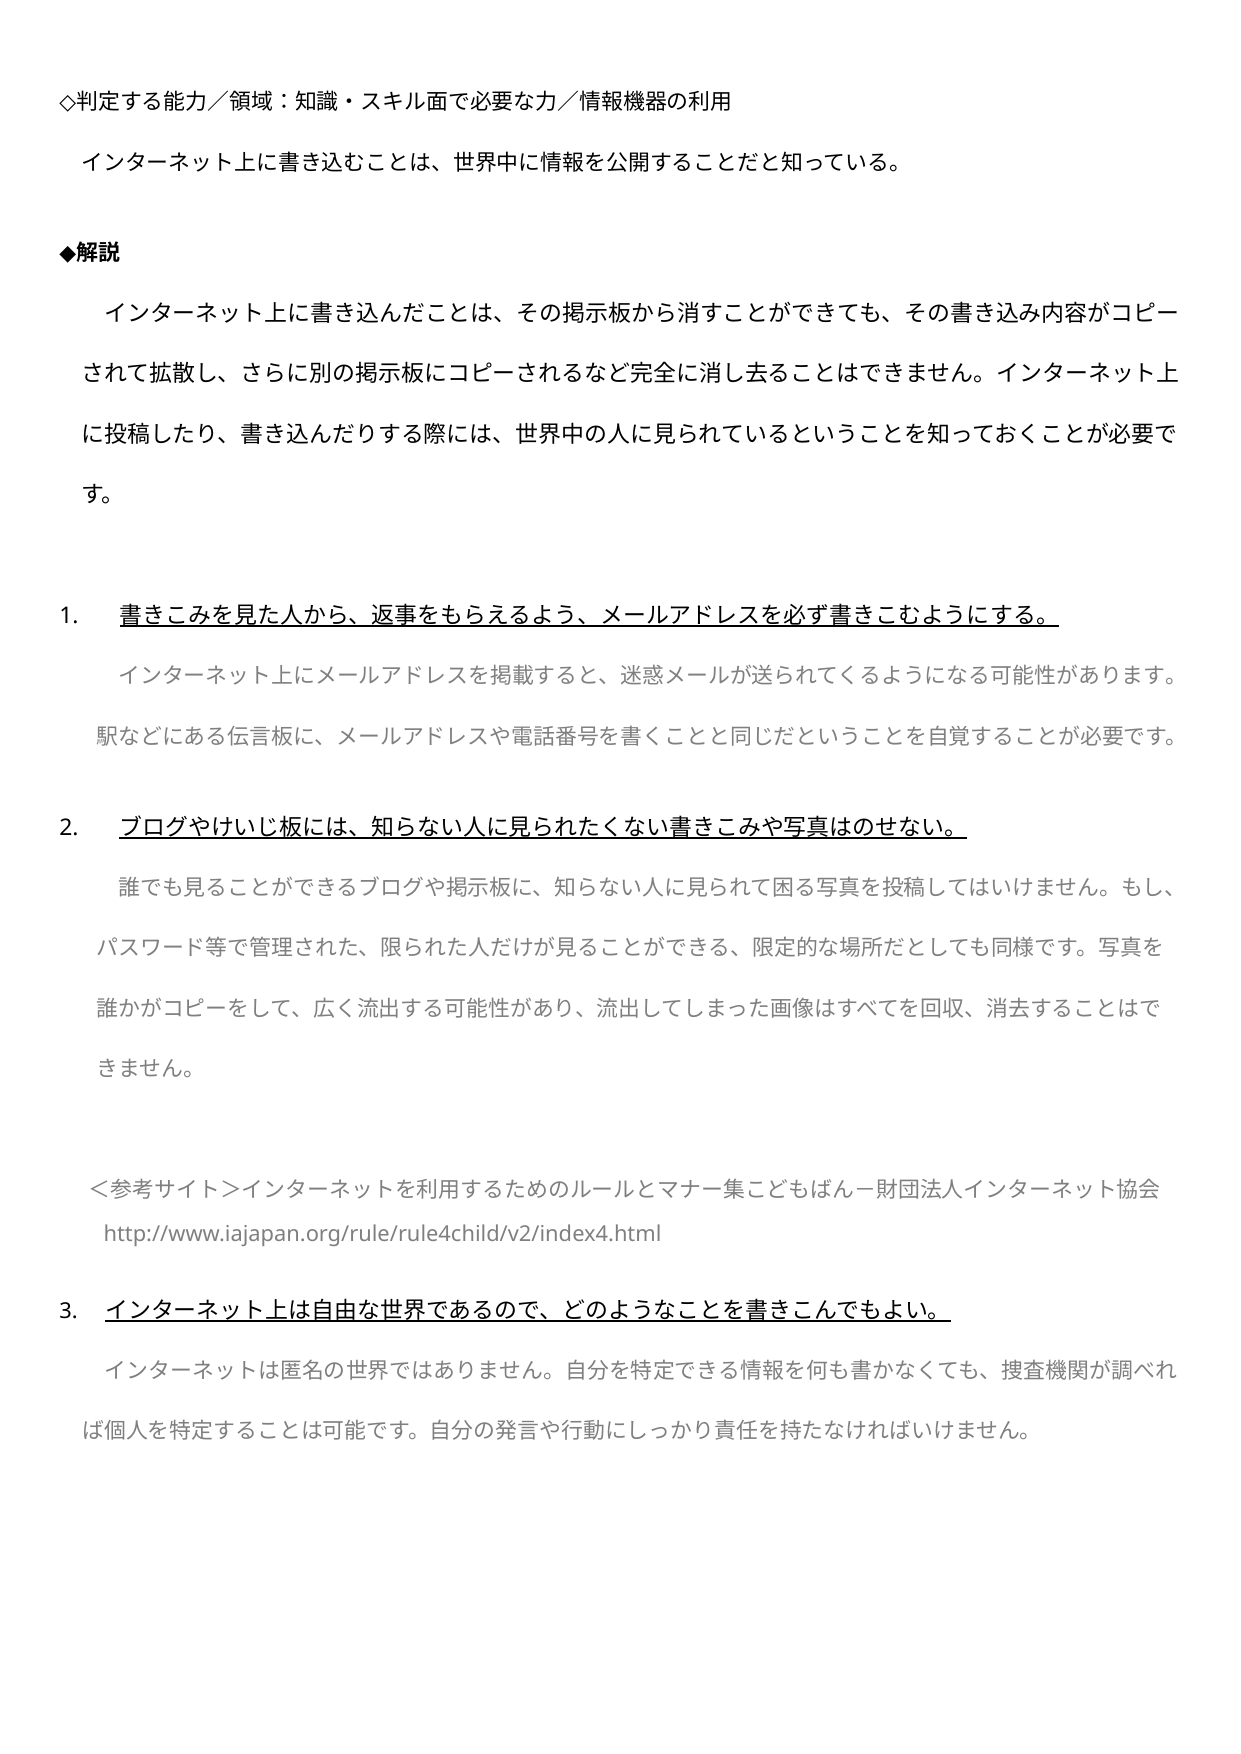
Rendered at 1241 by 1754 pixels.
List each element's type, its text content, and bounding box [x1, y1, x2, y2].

text ＜参考サイト＞インターネットを利用するためのルールとマナー集こどもばん－財団法人インターネット協会 [88, 1157, 1181, 1218]
text インターネット上にメールアドレスを掲載すると、迷惑メールが送られてくるようになる可能性があります。駅などにある伝言板に、メールアドレスや電話番号を書くことと同じだということを自覚することが必要です。 [96, 644, 1181, 795]
list ブログやけいじ板には、知らない人に見られたくない書きこみや写真はのせない。 誰でも見ることができるブログや掲示板に、知らない人に見られて困る写真を投稿してはいけません。もし、パスワード等で管理された、限られた人だけが見ることができる、限定的な場所だとしても同様です。写真を誰かがコピーをして、広く流出する可能性があり、流出してしまった画像はすべてを回収、消去することはできません。 [59, 795, 1181, 1097]
text インターネット上に書き込むことは、世界中に情報を公開することだと知っている。 [59, 130, 1181, 191]
list ◇判定する能力／領域：知識・スキル面で必要な力／情報機器の利用 [59, 70, 1181, 130]
text ◆解説 [59, 221, 1181, 281]
text インターネット上に書き込んだことは、その掲示板から消すことができても、その書き込み内容がコピーされて拡散し、さらに別の掲示板にコピーされるなど完全に消し去ることはできません。インターネット上に投稿したり、書き込んだりする際には、世界中の人に見られているということを知っておくことが必要です。 [81, 281, 1181, 523]
text http://www.iajapan.org/rule/rule4child/v2/index4.html [103, 1218, 1181, 1278]
list 書きこみを見た人から、返事をもらえるよう、メールアドレスを必ず書きこむようにする。 [59, 583, 1181, 644]
list インターネット上は自由な世界であるので、どのようなことを書きこんでもよい。 インターネットは匿名の世界ではありません。自分を特定できる情報を何も書かなくても、捜査機関が調べれば個人を特定することは可能です。自分の発言や行動にしっかり責任を持たなければいけません。 [59, 1278, 1181, 1459]
